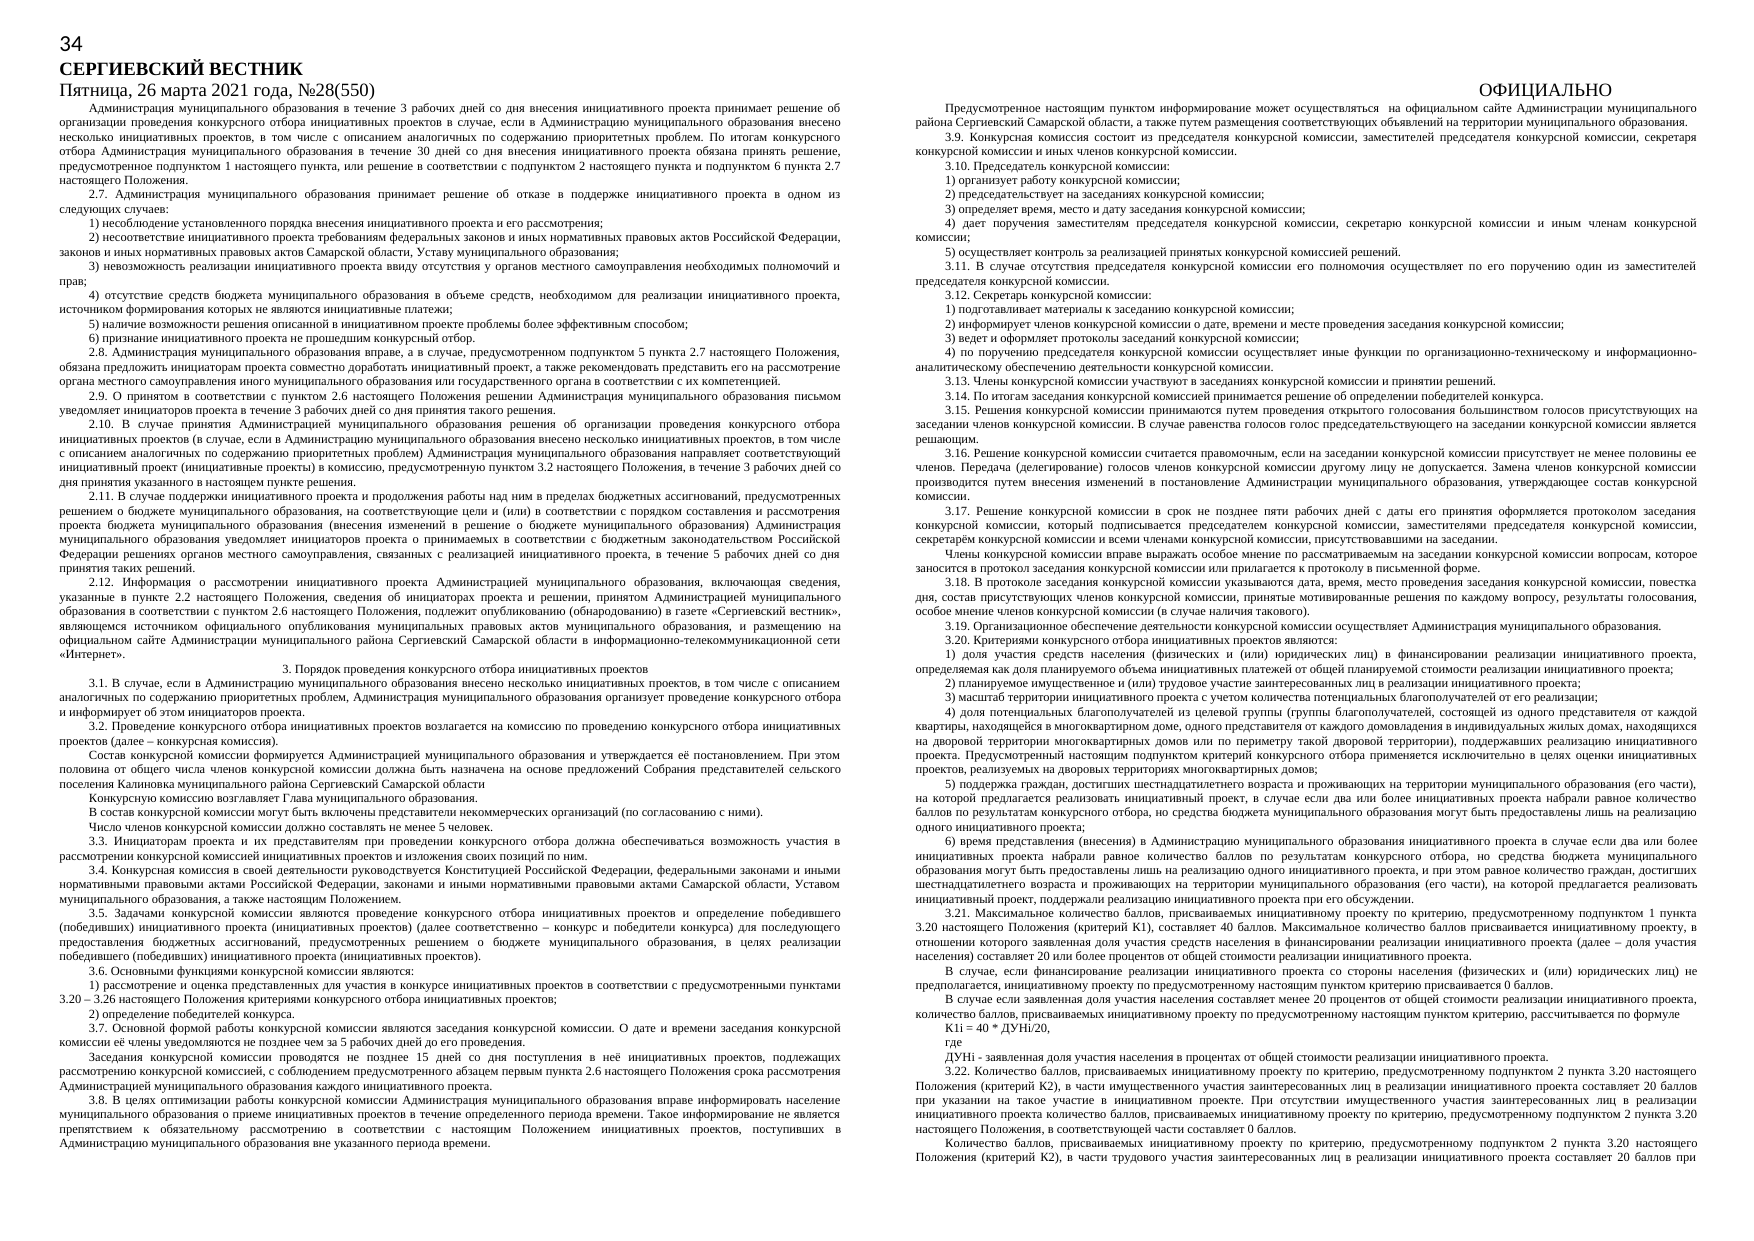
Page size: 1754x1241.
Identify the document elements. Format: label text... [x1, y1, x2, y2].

text 3) определяет время, место и дату заседания конкурсной комиссии; [915, 201, 1698, 216]
text 3) невозможность реализации инициативного проекта ввиду отсутствия у органов местного самоуправления необходимых полномочий и прав; [59, 259, 842, 288]
text 2.8. Администрация муниципального образования вправе, а в случае, предусмотренном подпунктом 5 пункта 2.7 настоящего Положения, обязана предложить инициаторам проекта совместно доработать инициативный проект, а также рекомендовать представить его на рассмотрение органа местного самоуправления иного муниципального образования или государственного органа в соответствии с их компетенцией. [59, 345, 842, 388]
text Предусмотренное настоящим пунктом информирование может осуществляться на официальном сайте Администрации муниципального района Сергиевский Самарской области, а также путем размещения соответствующих объявлений на территории муниципального образования. [915, 101, 1698, 129]
text 3.18. В протоколе заседания конкурсной комиссии указываются дата, время, место проведения заседания конкурсной комиссии, повестка дня, состав присутствующих членов конкурсной комиссии, принятые мотивированные решения по каждому вопросу, результаты голосования, особое мнение членов конкурсной комиссии (в случае наличия такового). [915, 575, 1698, 618]
text 3.19. Организационное обеспечение деятельности конкурсной комиссии осуществляет Администрация муниципального образования. [915, 618, 1698, 633]
text 3) ведет и оформляет протоколы заседаний конкурсной комиссии; [915, 331, 1698, 345]
text 2) несоответствие инициативного проекта требованиям федеральных законов и иных нормативных правовых актов Российской Федерации, законов и иных нормативных правовых актов Самарской области, Уставу муниципального образования; [59, 230, 842, 259]
text 4) отсутствие средств бюджета муниципального образования в объеме средств, необходимом для реализации инициативного проекта, источником формирования которых не являются инициативные платежи; [59, 288, 842, 316]
text 3.22. Количество баллов, присваиваемых инициативному проекту по критерию, предусмотренному подпунктом 2 пункта 3.20 настоящего Положения (критерий К2), в части имущественного участия заинтересованных лиц в реализации инициативного проекта составляет 20 баллов при указании на такое участие в инициативном проекте. При отсутствии имущественного участия заинтересованных лиц в реализации инициативного проекта количество баллов, присваиваемых инициативному проекту по критерию, предусмотренному подпунктом 2 пункта 3.20 настоящего Положения, в соответствующей части составляет 0 баллов. [915, 1064, 1698, 1136]
text 5) поддержка граждан, достигших шестнадцатилетнего возраста и проживающих на территории муниципального образования (его части), на которой предлагается реализовать инициативный проект, в случае если два или более инициативных проекта набрали равное количество баллов по результатам конкурсного отбора, но средства бюджета муниципального образования могут быть предоставлены лишь на реализацию одного инициативного проекта; [915, 776, 1698, 834]
text 3.21. Максимальное количество баллов, присваиваемых инициативному проекту по критерию, предусмотренному подпунктом 1 пункта 3.20 настоящего Положения (критерий К1), составляет 40 баллов. Максимальное количество баллов присваивается инициативному проекту, в отношении которого заявленная доля участия средств населения в финансировании реализации инициативного проекта (далее – доля участия населения) составляет 20 или более процентов от общей стоимости реализации инициативного проекта. [915, 906, 1698, 963]
text Заседания конкурсной комиссии проводятся не позднее 15 дней со дня поступления в неё инициативных проектов, подлежащих рассмотрению конкурсной комиссией, с соблюдением предусмотренного абзацем первым пункта 2.6 настоящего Положения срока рассмотрения Администрацией муниципального образования каждого инициативного проекта. [59, 1049, 842, 1093]
text 3.13. Члены конкурсной комиссии участвуют в заседаниях конкурсной комиссии и принятии решений. [915, 374, 1698, 388]
text В случае если заявленная доля участия населения составляет менее 20 процентов от общей стоимости реализации инициативного проекта, количество баллов, присваиваемых инициативному проекту по предусмотренному настоящим пунктом критерию, рассчитывается по формуле [915, 992, 1698, 1021]
text 3.4. Конкурсная комиссия в своей деятельности руководствуется Конституцией Российской Федерации, федеральными законами и иными нормативными правовыми актами Российской Федерации, законами и иными нормативными правовыми актами Самарской области, Уставом муниципального образования, а также настоящим Положением. [59, 863, 842, 906]
text 3.9. Конкурсная комиссия состоит из председателя конкурсной комиссии, заместителей председателя конкурсной комиссии, секретаря конкурсной комиссии и иных членов конкурсной комиссии. [915, 129, 1698, 158]
text 2.10. В случае принятия Администрацией муниципального образования решения об организации проведения конкурсного отбора инициативных проектов (в случае, если в Администрацию муниципального образования внесено несколько инициативных проектов, в том числе с описанием аналогичных по содержанию приоритетных проблем) Администрация муниципального образования направляет соответствующий инициативный проект (инициативные проекты) в комиссию, предусмотренную пунктом 3.2 настоящего Положения, в течение 3 рабочих дней со дня принятия указанного в настоящем пункте решения. [59, 417, 842, 489]
text 1) организует работу конкурсной комиссии; [915, 173, 1698, 187]
text Число членов конкурсной комиссии должно составлять не менее 5 человек. [59, 819, 842, 834]
text 3.7. Основной формой работы конкурсной комиссии являются заседания конкурсной комиссии. О дате и времени заседания конкурсной комиссии её члены уведомляются не позднее чем за 5 рабочих дней до его проведения. [59, 1021, 842, 1049]
text Администрация муниципального образования в течение 3 рабочих дней со дня внесения инициативного проекта принимает решение об организации проведения конкурсного отбора инициативных проектов в случае, если в Администрацию муниципального образования внесено несколько инициативных проектов, в том числе с описанием аналогичных по содержанию приоритетных проблем. По итогам конкурсного отбора Администрация муниципального образования в течение 30 дней со дня внесения инициативного проекта обязана принять решение, предусмотренное подпунктом 1 настоящего пункта, или решение в соответствии с подпунктом 2 настоящего пункта и подпунктом 6 пункта 2.7 настоящего Положения. [59, 101, 842, 187]
text 3.12. Секретарь конкурсной комиссии: [915, 288, 1698, 302]
text 3.14. По итогам заседания конкурсной комиссией принимается решение об определении победителей конкурса. [915, 388, 1698, 403]
text 3.11. В случае отсутствия председателя конкурсной комиссии его полномочия осуществляет по его поручению один из заместителей председателя конкурсной комиссии. [915, 259, 1698, 288]
text 2.12. Информация о рассмотрении инициативного проекта Администрацией муниципального образования, включающая сведения, указанные в пункте 2.2 настоящего Положения, сведения об инициаторах проекта и решении, принятом Администрацией муниципального образования в соответствии с пунктом 2.6 настоящего Положения, подлежит опубликованию (обнародованию) в газете «Сергиевский вестник», являющемся источником официального опубликования муниципальных правовых актов муниципального образования, и размещению на официальном сайте Администрации муниципального района Сергиевский Самарской области в информационно-телекоммуникационной сети «Интернет». [59, 575, 842, 661]
text 2) председательствует на заседаниях конкурсной комиссии; [915, 187, 1698, 201]
text 1) рассмотрение и оценка представленных для участия в конкурсе инициативных проектов в соответствии с предусмотренными пунктами 3.20 – 3.26 настоящего Положения критериями конкурсного отбора инициативных проектов; [59, 978, 842, 1006]
text В состав конкурсной комиссии могут быть включены представители некоммерческих организаций (по согласованию с ними). [59, 805, 842, 819]
text 6) время представления (внесения) в Администрацию муниципального образования инициативного проекта в случае если два или более инициативных проекта набрали равное количество баллов по результатам конкурсного отбора, но средства бюджета муниципального образования могут быть предоставлены лишь на реализацию одного инициативного проекта, и при этом равное количество граждан, достигших шестнадцатилетнего возраста и проживающих на территории муниципального образования (его части), на которой предлагается реализовать инициативный проект, поддержали реализацию инициативного проекта при его обсуждении. [915, 834, 1698, 906]
text 3.16. Решение конкурсной комиссии считается правомочным, если на заседании конкурсной комиссии присутствует не менее половины ее членов. Передача (делегирование) голосов членов конкурсной комиссии другому лицу не допускается. Замена членов конкурсной комиссии производится путем внесения изменений в постановление Администрации муниципального образования, утверждающее состав конкурсной комиссии. [915, 446, 1698, 503]
text 3.6. Основными функциями конкурсной комиссии являются: [59, 963, 842, 978]
text 2) информирует членов конкурсной комиссии о дате, времени и месте проведения заседания конкурсной комиссии; [915, 316, 1698, 331]
text где [915, 1035, 1698, 1049]
text 3. Порядок проведения конкурсного отбора инициативных проектов [59, 661, 842, 676]
text 4) по поручению председателя конкурсной комиссии осуществляет иные функции по организационно-техническому и информационно-аналитическому обеспечению деятельности конкурсной комиссии. [915, 345, 1698, 374]
text 1) доля участия средств населения (физических и (или) юридических лиц) в финансировании реализации инициативного проекта, определяемая как доля планируемого объема инициативных платежей от общей планируемой стоимости реализации инициативного проекта; [915, 647, 1698, 676]
text 2.7. Администрация муниципального образования принимает решение об отказе в поддержке инициативного проекта в одном из следующих случаев: [59, 187, 842, 216]
text 2.11. В случае поддержки инициативного проекта и продолжения работы над ним в пределах бюджетных ассигнований, предусмотренных решением о бюджете муниципального образования, на соответствующие цели и (или) в соответствии с порядком составления и рассмотрения проекта бюджета муниципального образования (внесения изменений в решение о бюджете муниципального образования) Администрация муниципального образования уведомляет инициаторов проекта о принимаемых в соответствии с бюджетным законодательством Российской Федерации решениях органов местного самоуправления, связанных с реализацией инициативного проекта, в течение 5 рабочих дней со дня принятия таких решений. [59, 489, 842, 575]
text 3.2. Проведение конкурсного отбора инициативных проектов возлагается на комиссию по проведению конкурсного отбора инициативных проектов (далее – конкурсная комиссия). [59, 719, 842, 748]
text 3.5. Задачами конкурсной комиссии являются проведение конкурсного отбора инициативных проектов и определение победившего (победивших) инициативного проекта (инициативных проектов) (далее соответственно – конкурс и победители конкурса) для последующего предоставления бюджетных ассигнований, предусмотренных решением о бюджете муниципального образования, в целях реализации победившего (победивших) инициативного проекта (инициативных проектов). [59, 906, 842, 963]
text 5) наличие возможности решения описанной в инициативном проекте проблемы более эффективным способом; [59, 316, 842, 331]
text 2) планируемое имущественное и (или) трудовое участие заинтересованных лиц в реализации инициативного проекта; [915, 676, 1698, 690]
text 2) определение победителей конкурса. [59, 1006, 842, 1021]
text 4) доля потенциальных благополучателей из целевой группы (группы благополучателей, состоящей из одного представителя от каждой квартиры, находящейся в многоквартирном доме, одного представителя от каждого домовладения в индивидуальных жилых домах, находящихся на дворовой территории многоквартирных домов или по периметру такой дворовой территории), поддержавших реализацию инициативного проекта. Предусмотренный настоящим подпунктом критерий конкурсного отбора применяется исключительно в целях оценки инициативных проектов, реализуемых на дворовых территориях многоквартирных домов; [915, 704, 1698, 776]
text 3) масштаб территории инициативного проекта с учетом количества потенциальных благополучателей от его реализации; [915, 690, 1698, 704]
text Конкурсную комиссию возглавляет Глава муниципального образования. [59, 791, 842, 805]
text 6) признание инициативного проекта не прошедшим конкурсный отбор. [59, 331, 842, 345]
text 1) подготавливает материалы к заседанию конкурсной комиссии; [915, 302, 1698, 316]
text 3.15. Решения конкурсной комиссии принимаются путем проведения открытого голосования большинством голосов присутствующих на заседании членов конкурсной комиссии. В случае равенства голосов голос председательствующего на заседании конкурсной комиссии является решающим. [915, 403, 1698, 446]
text 3.1. В случае, если в Администрацию муниципального образования внесено несколько инициативных проектов, в том числе с описанием аналогичных по содержанию приоритетных проблем, Администрация муниципального образования организует проведение конкурсного отбора и информирует об этом инициаторов проекта. [59, 676, 842, 719]
text 4) дает поручения заместителям председателя конкурсной комиссии, секретарю конкурсной комиссии и иным членам конкурсной комиссии; [915, 216, 1698, 244]
text К1i = 40 * ДУНi/20, [915, 1021, 1698, 1035]
text Члены конкурсной комиссии вправе выражать особое мнение по рассматриваемым на заседании конкурсной комиссии вопросам, которое заносится в протокол заседания конкурсной комиссии или прилагается к протоколу в письменной форме. [915, 546, 1698, 575]
text 3.3. Инициаторам проекта и их представителям при проведении конкурсного отбора должна обеспечиваться возможность участия в рассмотрении конкурсной комиссией инициативных проектов и изложения своих позиций по ним. [59, 834, 842, 863]
text 3.17. Решение конкурсной комиссии в срок не позднее пяти рабочих дней с даты его принятия оформляется протоколом заседания конкурсной комиссии, который подписывается председателем конкурсной комиссии, заместителями председателя конкурсной комиссии, секретарём конкурсной комиссии и всеми членами конкурсной комиссии, присутствовавшими на заседании. [915, 503, 1698, 546]
text 5) осуществляет контроль за реализацией принятых конкурсной комиссией решений. [915, 244, 1698, 259]
text 3.20. Критериями конкурсного отбора инициативных проектов являются: [915, 633, 1698, 647]
text ДУНi - заявленная доля участия населения в процентах от общей стоимости реализации инициативного проекта. [915, 1049, 1698, 1064]
text 3.10. Председатель конкурсной комиссии: [915, 158, 1698, 173]
text 3.8. В целях оптимизации работы конкурсной комиссии Администрация муниципального образования вправе информировать население муниципального образования о приеме инициативных проектов в течение определенного периода времени. Такое информирование не является препятствием к обязательному рассмотрению в соответствии с настоящим Положением инициативных проектов, поступивших в Администрацию муниципального образования вне указанного периода времени. [59, 1093, 842, 1150]
text 1) несоблюдение установленного порядка внесения инициативного проекта и его рассмотрения; [59, 216, 842, 230]
text Состав конкурсной комиссии формируется Администрацией муниципального образования и утверждается её постановлением. При этом половина от общего числа членов конкурсной комиссии должна быть назначена на основе предложений Собрания представителей сельского поселения Калиновка муниципального района Сергиевский Самарской области [59, 748, 842, 791]
text В случае, если финансирование реализации инициативного проекта со стороны населения (физических и (или) юридических лиц) не предполагается, инициативному проекту по предусмотренному настоящим пунктом критерию присваивается 0 баллов. [915, 963, 1698, 992]
text 2.9. О принятом в соответствии с пунктом 2.6 настоящего Положения решении Администрация муниципального образования письмом уведомляет инициаторов проекта в течение 3 рабочих дней со дня принятия такого решения. [59, 388, 842, 417]
